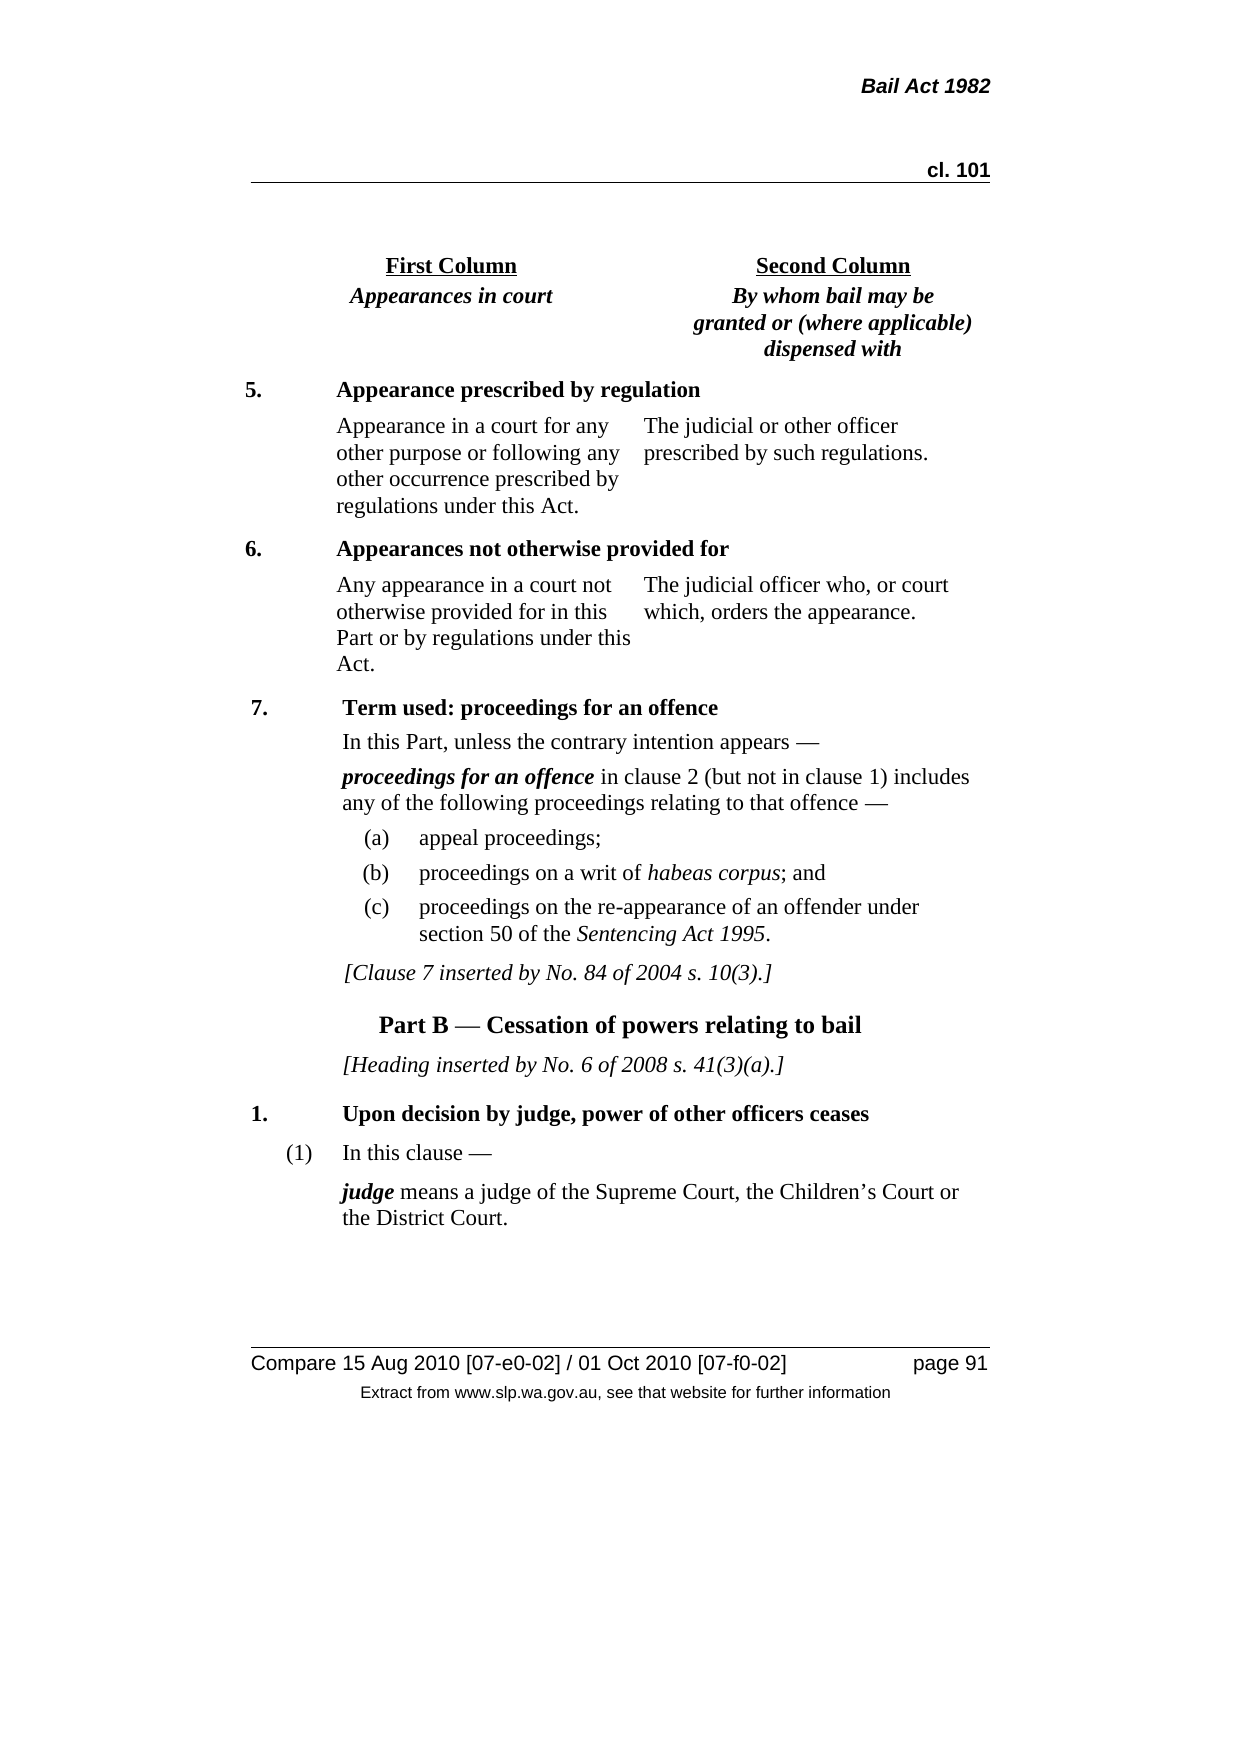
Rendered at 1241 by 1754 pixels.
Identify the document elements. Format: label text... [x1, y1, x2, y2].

text In this Part, unless the contrary intention appears — [251, 728, 990, 754]
table_cell Any appearance in a court not otherwise provided for in this Part or by regulations under this Act. [239, 565, 637, 681]
table_cell 5. Appearance prescribed by regulation [239, 363, 988, 406]
text (1) In this clause — [251, 1139, 990, 1166]
text (b) proceedings on a writ of habeas corpus; and [251, 859, 990, 885]
text [Clause 7 inserted by No. 84 of 2004 s. 10(3).] [251, 958, 990, 985]
table_cell Appearance in a court for any other purpose or following any other occurrence prescribed by regulations under this Act. [239, 406, 637, 522]
text (a) appeal proceedings; [251, 824, 990, 850]
table_cell 6. Appearances not otherwise provided for [239, 522, 988, 565]
table_cell The judicial officer who, or court which, orders the appearance. [638, 565, 988, 681]
table_header Second Column By whom bail may be granted or (where applicable) dispensed with [664, 248, 988, 363]
table_header First Column Appearances in court [239, 248, 664, 363]
text (c) proceedings on the re-appearance of an offender under section 50 of the Sentencing Act 1995. [251, 893, 990, 946]
text proceedings for an offence in clause 2 (but not in clause 1) includes any of the following proceedings relating to that offence — [251, 763, 990, 816]
subtitle 1. Upon decision by judge, power of other officers ceases [251, 1100, 990, 1127]
table_cell The judicial or other officer prescribed by such regulations. [638, 406, 988, 522]
text judge means a judge of the Supreme Court, the Children’s Court or the District Court. [251, 1178, 990, 1231]
subtitle [Heading inserted by No. 6 of 2008 s. 41(3)(a).] [251, 1051, 990, 1077]
subtitle 7. Term used: proceedings for an offence [251, 693, 990, 720]
subtitle Part B — Cessation of powers relating to bail [251, 1010, 990, 1039]
